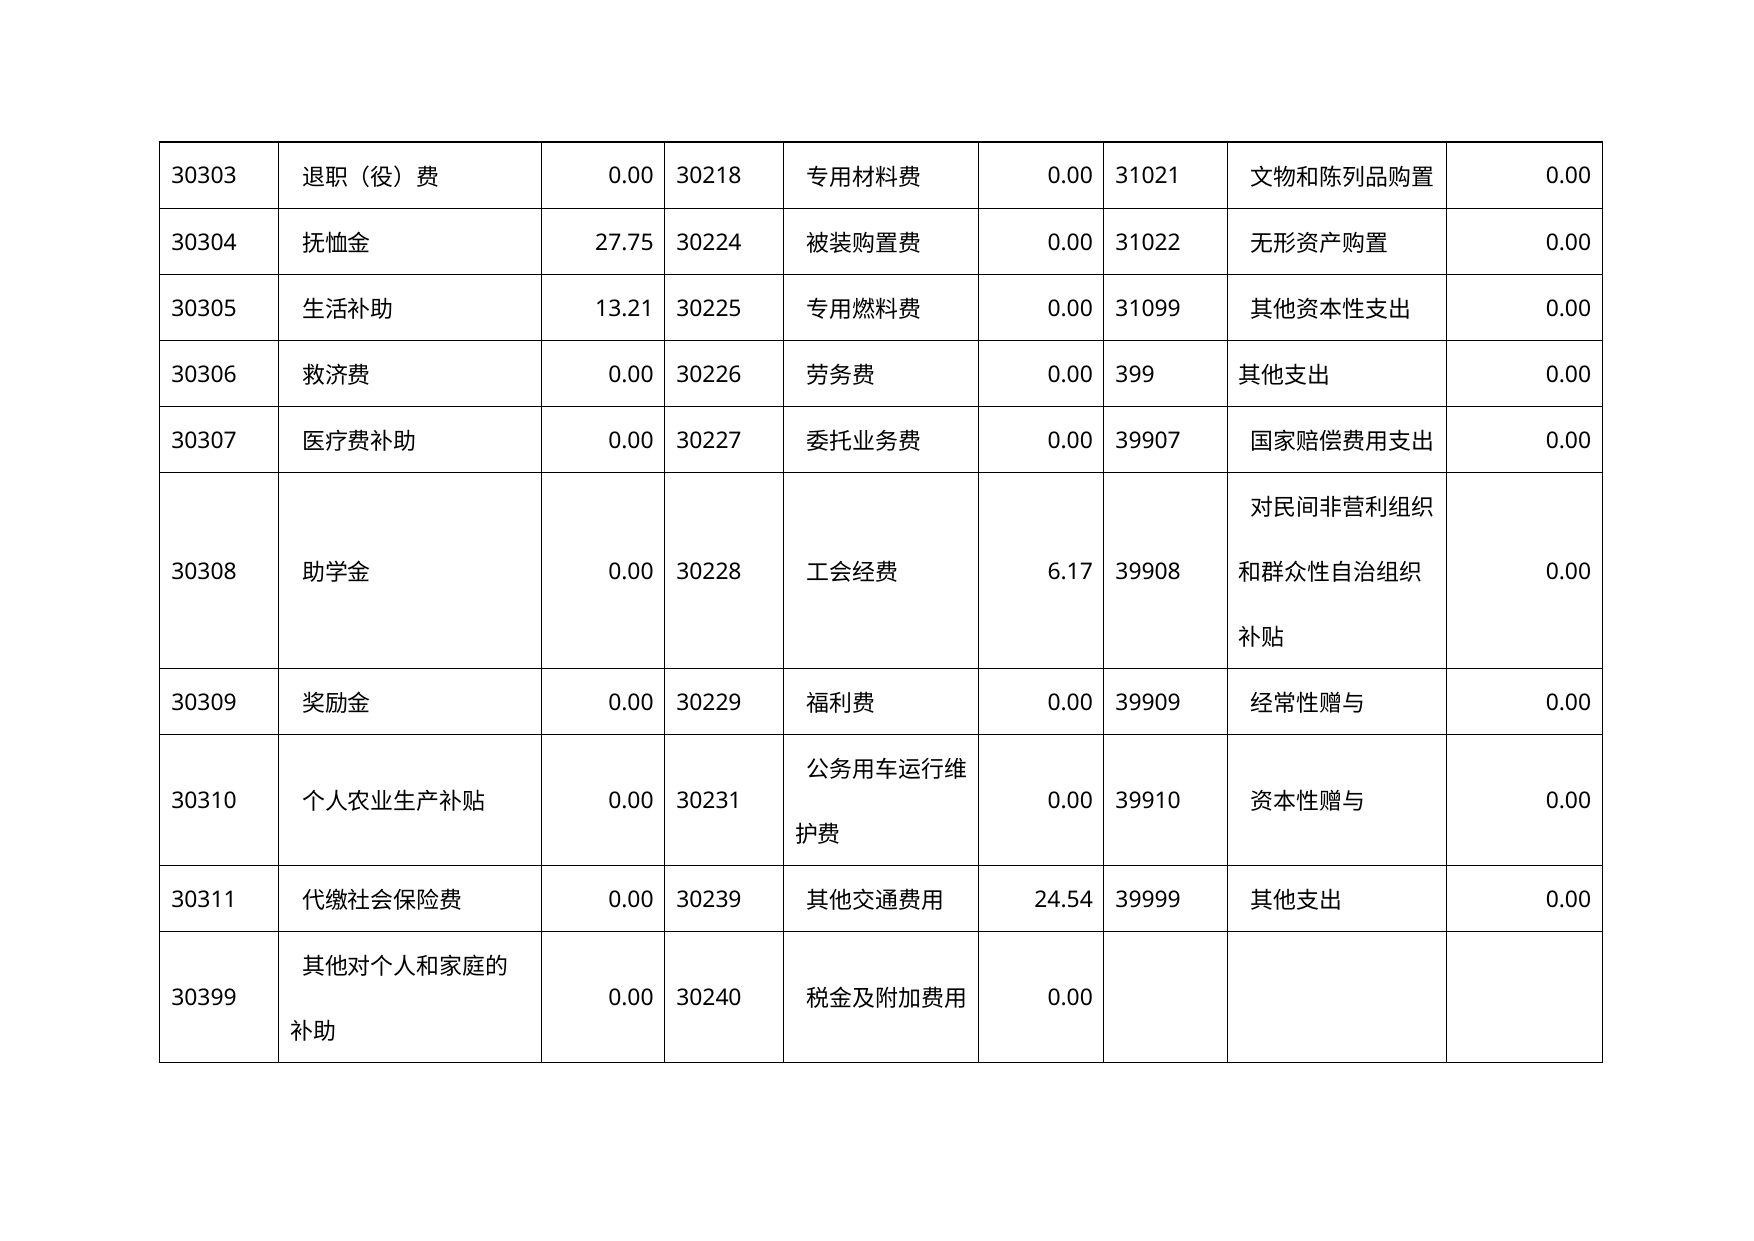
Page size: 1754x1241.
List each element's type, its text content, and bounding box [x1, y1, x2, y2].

table_cell 代缴社会保险费 [279, 866, 541, 931]
table_cell 0.00 [979, 341, 1103, 406]
table_cell 0.00 [542, 866, 664, 931]
table_cell 文物和陈列品购置 [1228, 143, 1446, 207]
table_cell 39907 [1104, 407, 1227, 472]
table_cell 31021 [1104, 143, 1227, 207]
table_cell 无形资产购置 [1228, 209, 1446, 273]
table_cell 39999 [1104, 866, 1227, 931]
table_cell 退职（役）费 [279, 143, 541, 207]
table_cell 0.00 [542, 341, 664, 406]
table_cell 0.00 [979, 209, 1103, 273]
table_cell 0.00 [1447, 407, 1602, 472]
table_cell 税金及附加费用 [784, 932, 978, 1062]
table_cell 国家赔偿费用支出 [1228, 407, 1446, 472]
table_cell [1104, 932, 1227, 1062]
table_cell 30228 [665, 473, 783, 668]
table_cell 专用材料费 [784, 143, 978, 207]
table_cell 30309 [160, 669, 278, 734]
table_cell 其他资本性支出 [1228, 275, 1446, 339]
table_cell 0.00 [542, 473, 664, 668]
table_cell 被装购置费 [784, 209, 978, 273]
table_cell 30311 [160, 866, 278, 931]
table_cell 31099 [1104, 275, 1227, 339]
table_cell 0.00 [979, 143, 1103, 207]
table_cell 0.00 [542, 932, 664, 1062]
table_cell 专用燃料费 [784, 275, 978, 339]
table_cell 0.00 [542, 407, 664, 472]
table_cell 助学金 [279, 473, 541, 668]
table_cell 0.00 [979, 407, 1103, 472]
table_cell 39908 [1104, 473, 1227, 668]
table_cell 13.21 [542, 275, 664, 339]
table_cell 0.00 [1447, 473, 1602, 668]
table_cell [1447, 932, 1602, 1062]
table_cell 0.00 [1447, 735, 1602, 865]
table_cell 30304 [160, 209, 278, 273]
table_cell 经常性赠与 [1228, 669, 1446, 734]
table_cell 6.17 [979, 473, 1103, 668]
table_cell 30225 [665, 275, 783, 339]
table_cell 工会经费 [784, 473, 978, 668]
table_cell 委托业务费 [784, 407, 978, 472]
table_cell 0.00 [1447, 669, 1602, 734]
table_cell 对民间非营利组织和群众性自治组织补贴 [1228, 473, 1446, 668]
table_cell 0.00 [979, 932, 1103, 1062]
table_cell 其他支出 [1228, 866, 1446, 931]
table_cell 抚恤金 [279, 209, 541, 273]
table_cell 30239 [665, 866, 783, 931]
table_cell [1228, 932, 1446, 1062]
table_cell 0.00 [1447, 209, 1602, 273]
table_cell 30399 [160, 932, 278, 1062]
table_cell 0.00 [542, 669, 664, 734]
table_cell 31022 [1104, 209, 1227, 273]
table_cell 0.00 [1447, 275, 1602, 339]
table_cell 0.00 [1447, 866, 1602, 931]
table_cell 30303 [160, 143, 278, 207]
table_cell 0.00 [979, 275, 1103, 339]
table_cell 劳务费 [784, 341, 978, 406]
table_cell 0.00 [1447, 341, 1602, 406]
table_cell 救济费 [279, 341, 541, 406]
table_cell 0.00 [542, 735, 664, 865]
table_cell 其他对个人和家庭的补助 [279, 932, 541, 1062]
table_cell 30307 [160, 407, 278, 472]
table_cell 0.00 [542, 143, 664, 207]
table_cell 0.00 [1447, 143, 1602, 207]
table_cell 30229 [665, 669, 783, 734]
table_cell 24.54 [979, 866, 1103, 931]
table_cell 医疗费补助 [279, 407, 541, 472]
table_cell 30231 [665, 735, 783, 865]
table_cell 福利费 [784, 669, 978, 734]
table_cell 30224 [665, 209, 783, 273]
table_cell 其他交通费用 [784, 866, 978, 931]
table_cell 30227 [665, 407, 783, 472]
table_cell 399 [1104, 341, 1227, 406]
table_cell 39909 [1104, 669, 1227, 734]
table_cell 公务用车运行维护费 [784, 735, 978, 865]
table_cell 其他支出 [1228, 341, 1446, 406]
table_cell 27.75 [542, 209, 664, 273]
table_cell 30308 [160, 473, 278, 668]
table_cell 0.00 [979, 669, 1103, 734]
table_cell 39910 [1104, 735, 1227, 865]
table_cell 30306 [160, 341, 278, 406]
table_cell 0.00 [979, 735, 1103, 865]
table_cell 30226 [665, 341, 783, 406]
table_cell 个人农业生产补贴 [279, 735, 541, 865]
table_cell 30218 [665, 143, 783, 207]
table_cell 生活补助 [279, 275, 541, 339]
table_cell 30310 [160, 735, 278, 865]
table_cell 资本性赠与 [1228, 735, 1446, 865]
table_cell 30240 [665, 932, 783, 1062]
table_cell 奖励金 [279, 669, 541, 734]
table_cell 30305 [160, 275, 278, 339]
